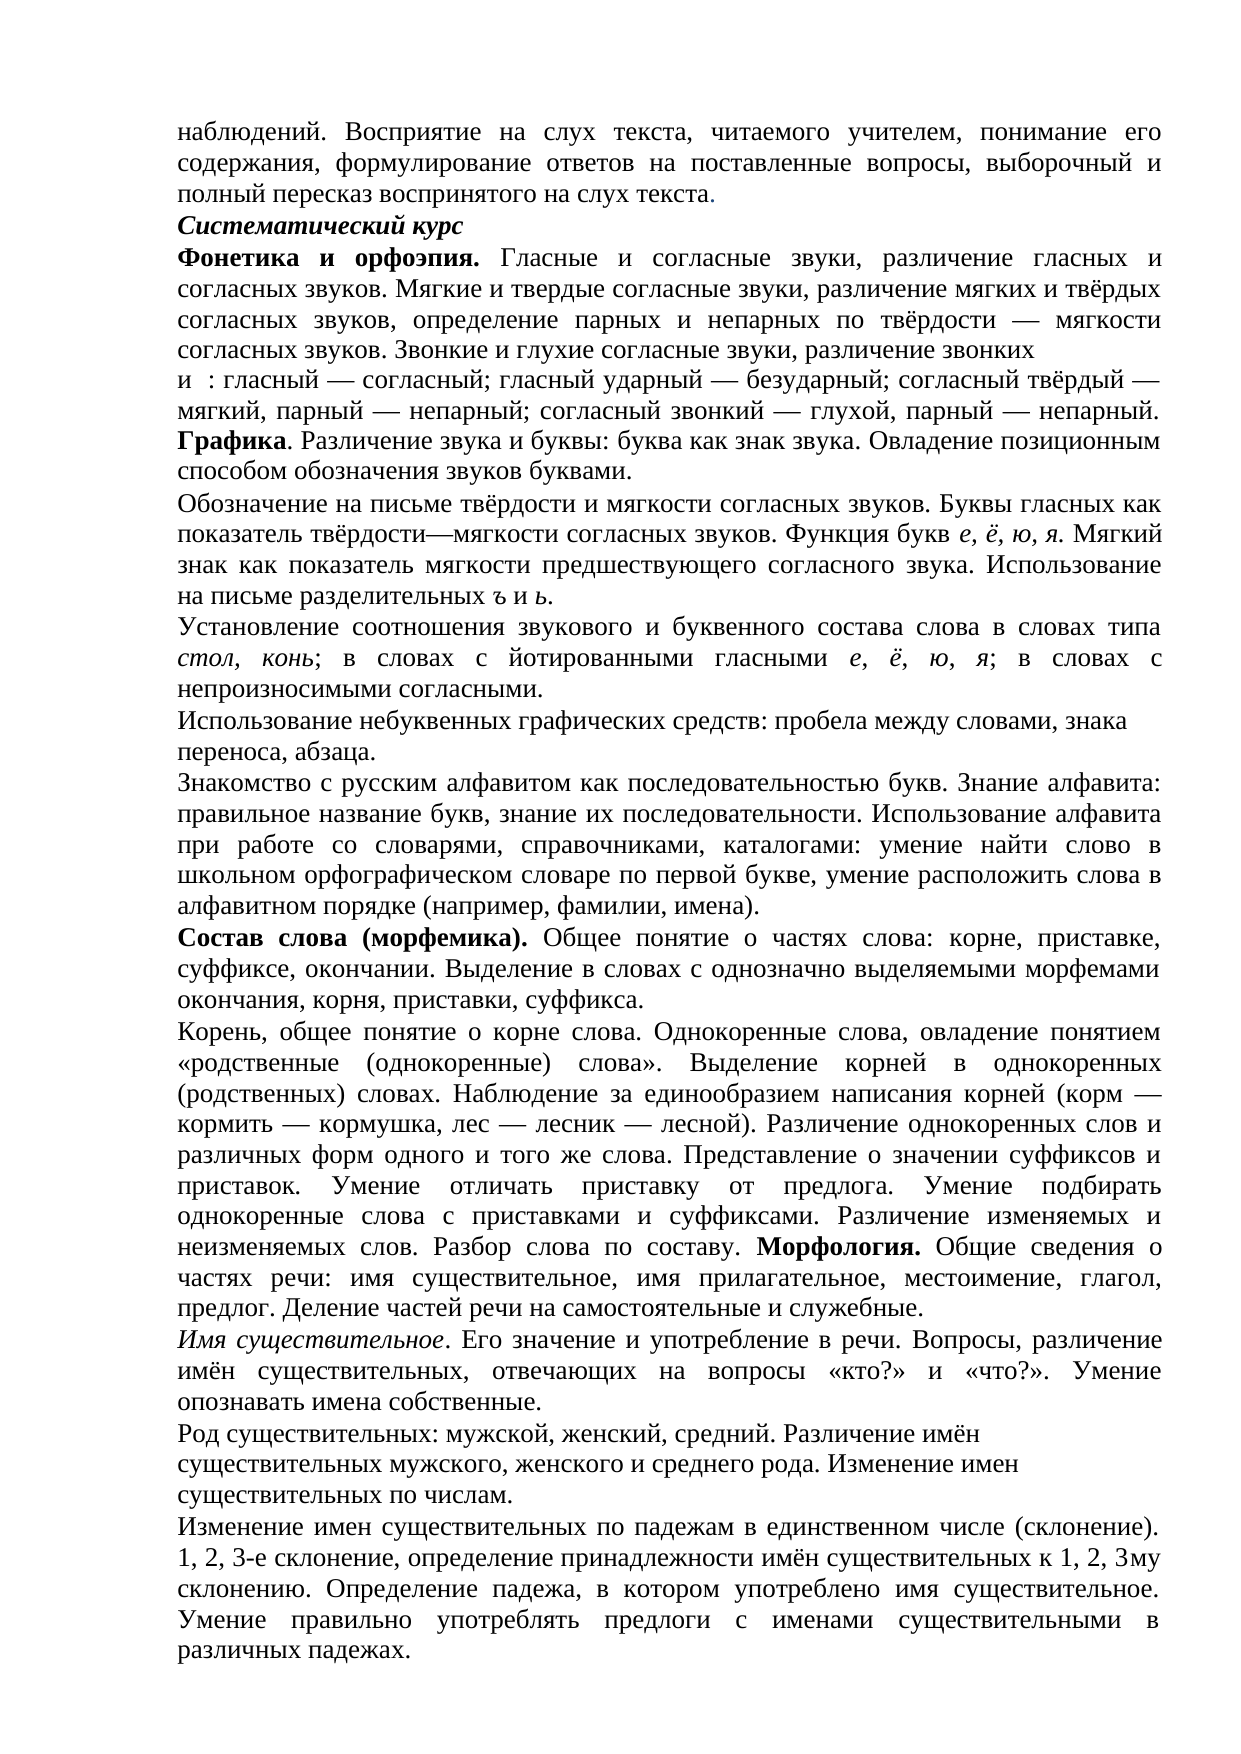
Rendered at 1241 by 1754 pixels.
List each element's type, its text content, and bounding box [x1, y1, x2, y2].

text Род существительных: мужской, женский, средний. Различение имён существительных мужского, женского и среднего рода. Изменение имен существительных по числам. [177, 1418, 1161, 1509]
text Обозначение на письме твёрдости и мягкости согласных звуков. Буквы гласных как показатель твёрдости—мягкости согласных звуков. Функция букв е, ё, ю, я. Мягкий знак как показатель мягкости предшествующего согласного звука. Использование на письме разделительных ъ и ь. [177, 488, 1163, 610]
text Изменение имен существительных по падежам в единственном числе (склонение). 1, 2, 3-е склонение, определение принадлежности имён существительных к 1, 2, 3­му склонению. Определение падежа, в котором употреблено имя существительное. Умение правильно употреблять предлоги с именами существительными в различных падежах. [177, 1511, 1161, 1664]
text Имя существительное. Его значение и употребление в речи. Вопросы, различение имён существительных, отвечающих на вопросы «кто?» и «что?». Умение опознавать имена собственные. [177, 1324, 1163, 1416]
text Использование небуквенных графических средств: пробела между словами, знака переноса, абзаца. [177, 705, 1161, 766]
text Корень, общее понятие о корне слова. Однокоренные слова, овладение понятием «родственные (однокоренные) слова». Выделение корней в однокоренных (родственных) словах. Наблюдение за единообразием написания корней (корм — кормить — кормушка, лес — лесник — лесной). Различение однокоренных слов и различных форм одного и того же слова. Представление о значении суффиксов и приставок. Умение отличать приставку от предлога. Умение подбирать однокоренные слова с приставками и суффиксами. Различение изменяемых и неизменяемых слов. Разбор слова по составу. Морфология. Общие сведения о частях речи: имя существительное, имя прилагательное, местоимение, глагол, предлог. Деление частей речи на самостоятельные и служебные. [177, 1016, 1163, 1322]
text Систематический курс [177, 209, 1163, 241]
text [177, 116, 1163, 209]
text Знакомство с русским алфавитом как последовательностью букв. Знание алфавита: правильное название букв, знание их последовательности. Использование алфавита при работе со словарями, справочниками, каталогами: умение найти слово в школьном орфографическом словаре по первой букве, умение расположить слова в алфавитном порядке (например, фамилии, имена). [177, 767, 1163, 920]
text Состав слова (морфемика). Общее понятие о частях слова: корне, приставке, суффиксе, окончании. Выделение в словах с однозначно выделяемыми морфемами окончания, корня, приставки, суффикса. [177, 922, 1161, 1014]
list : гласный — согласный; гласный ударный — безударный; согласный твёрдый — мягкий, парный — непарный; согласный звонкий — глухой, парный — непарный. Графика. Различение звука и буквы: буква как знак звука. Овладение позиционным способом обозначения звуков буквами. [177, 364, 1161, 486]
text Фонетика и орфоэпия. Гласные и согласные звуки, различение гласных и согласных звуков. Мягкие и твердые согласные звуки, различение мягких и твёрдых согласных звуков, определение парных и непарных по твёрдости — мягкости согласных звуков. Звонкие и глухие согласные звуки, различение звонких [177, 242, 1163, 364]
text Установление соотношения звукового и буквенного состава слова в словах типа стол, конь; в словах с йотированными гласными е, ё, ю, я; в словах с непроизносимыми согласными. [177, 611, 1163, 703]
